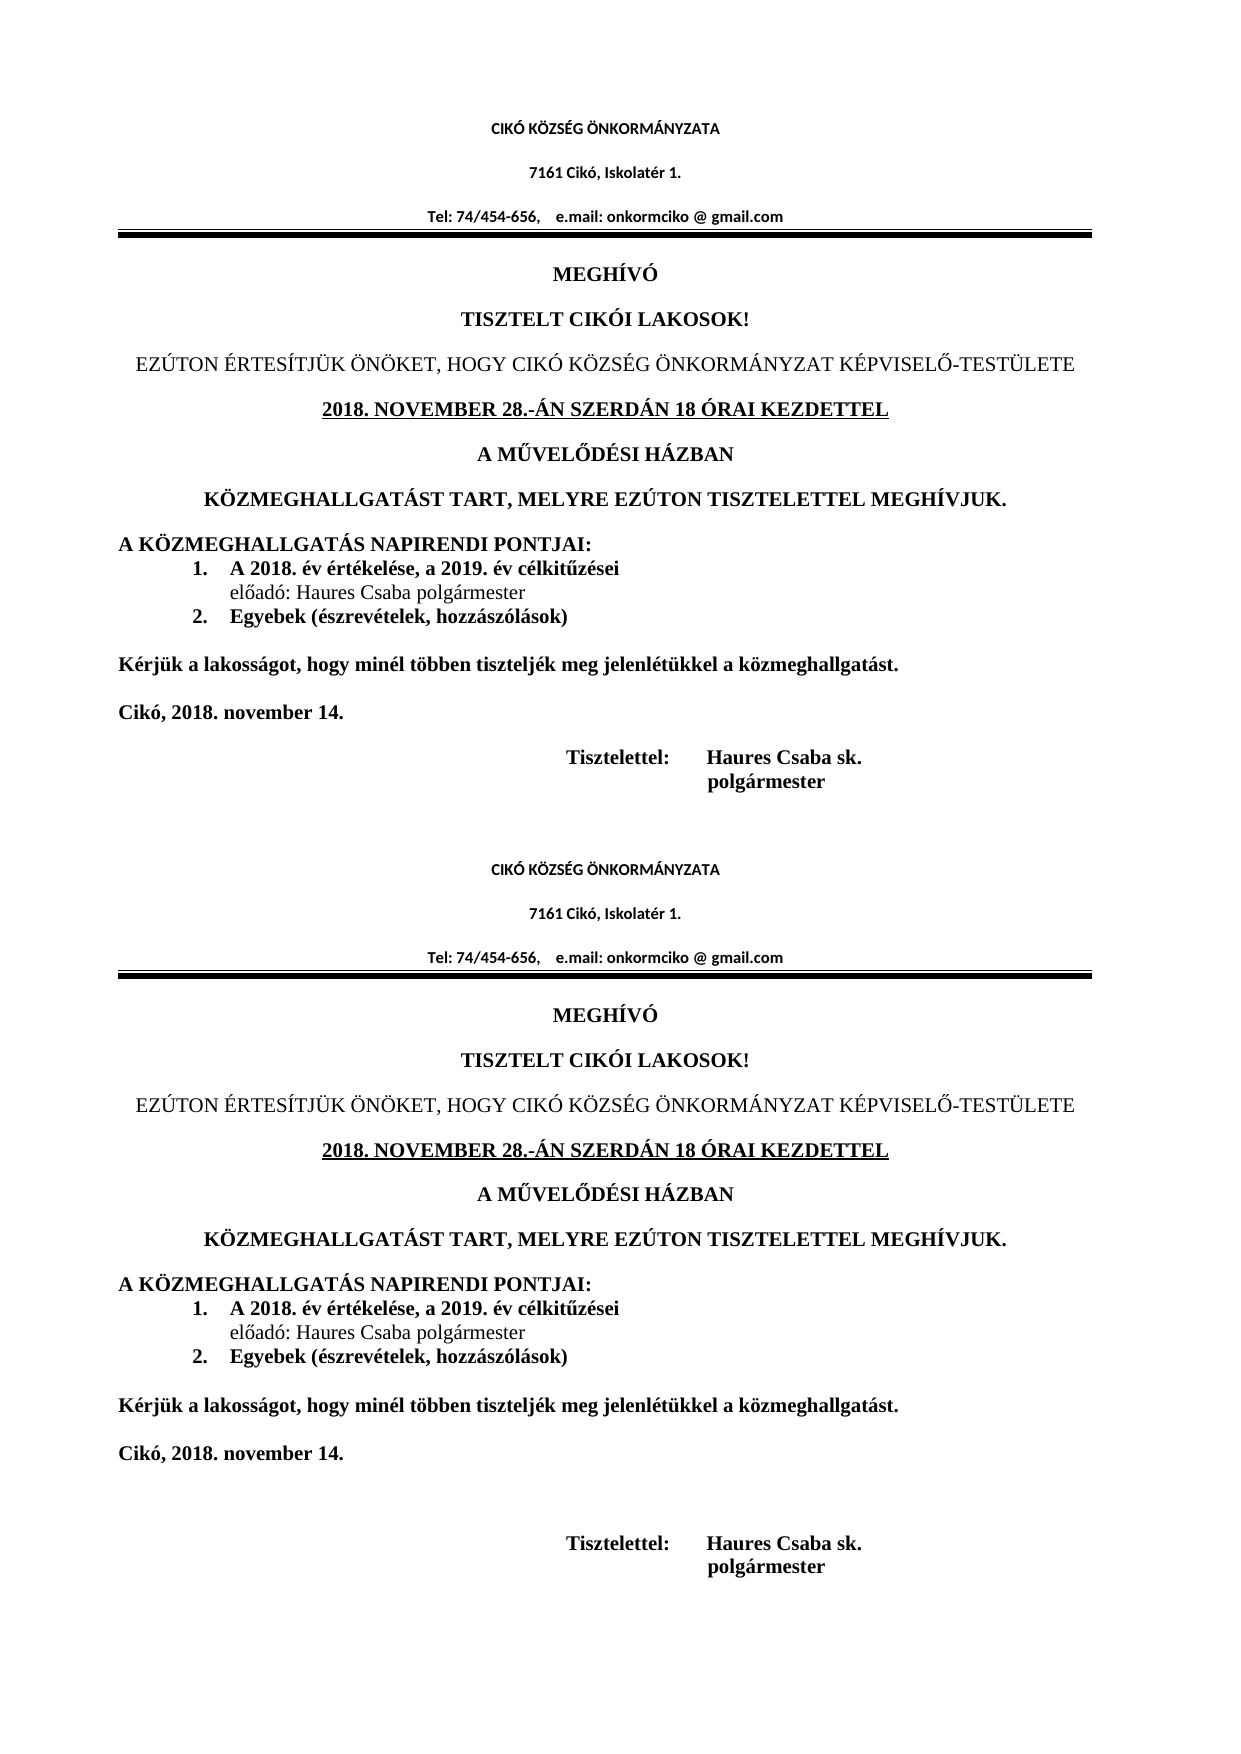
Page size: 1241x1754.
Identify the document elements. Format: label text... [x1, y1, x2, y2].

text Cikó, 2018. november 14. [118, 700, 1092, 724]
list A 2018. év értékelése, a 2019. év célkitűzései [192, 1296, 1092, 1320]
list Egyebek (észrevételek, hozzászólások) [192, 1344, 1092, 1368]
text Cikó, 2018. november 14. [118, 1441, 1092, 1465]
text Tel: 74/454-656, e.mail: onkormciko @ gmail.com [118, 206, 1092, 229]
text 2018. NOVEMBER 28.-ÁN SZERDÁN 18 ÓRAI KEZDETTEL [118, 397, 1092, 421]
text A közmeghallgatás napirendi pontjai: [118, 531, 1092, 556]
text EZÚTON ÉRTESÍTJÜK ÖNÖKET, HOGY CIKÓ KÖZSÉG ÖNKORMÁNYZAT KÉPVISELŐ-TESTÜLETE [118, 1093, 1092, 1117]
text Kérjük a lakosságot, hogy minél többen tiszteljék meg jelenlétükkel a közmeghallgatást. [118, 1392, 1092, 1417]
text CIKÓ KÖZSÉG ÖNKORMÁNYZATA [118, 118, 1092, 138]
text Közmeghallgatást tart, melyre ezúton tisztelettel meghívjuk. [118, 1227, 1092, 1251]
text 7161 Cikó, Iskolatér 1. [118, 903, 1092, 923]
text Közmeghallgatást tart, melyre ezúton tisztelettel meghívjuk. [118, 487, 1092, 511]
text MEGHÍVÓ [118, 1003, 1092, 1027]
text polgármester [634, 1554, 1092, 1578]
list előadó: Haures Csaba polgármester [229, 1320, 1092, 1344]
text TISZTELT CIKÓI LAKOSOK! [118, 307, 1092, 331]
text Tisztelettel: Haures Csaba sk. [118, 745, 1092, 769]
text Tel: 74/454-656, e.mail: onkormciko @ gmail.com [118, 947, 1092, 970]
text 7161 Cikó, Iskolatér 1. [118, 162, 1092, 183]
text Kérjük a lakosságot, hogy minél többen tiszteljék meg jelenlétükkel a közmeghallgatást. [118, 652, 1092, 676]
list Egyebek (észrevételek, hozzászólások) [192, 604, 1092, 628]
text A MŰVELŐDÉSI HÁZBAN [118, 1182, 1092, 1206]
list A 2018. év értékelése, a 2019. év célkitűzései [192, 556, 1092, 579]
text A közmeghallgatás napirendi pontjai: [118, 1272, 1092, 1296]
text polgármester [634, 769, 1092, 793]
text EZÚTON ÉRTESÍTJÜK ÖNÖKET, HOGY CIKÓ KÖZSÉG ÖNKORMÁNYZAT KÉPVISELŐ-TESTÜLETE [118, 352, 1092, 376]
list előadó: Haures Csaba polgármester [229, 579, 1092, 604]
text TISZTELT CIKÓI LAKOSOK! [118, 1048, 1092, 1072]
text MEGHÍVÓ [118, 262, 1092, 286]
text Tisztelettel: Haures Csaba sk. [118, 1530, 1092, 1554]
text A MŰVELŐDÉSI HÁZBAN [118, 442, 1092, 466]
text 2018. NOVEMBER 28.-ÁN SZERDÁN 18 ÓRAI KEZDETTEL [118, 1137, 1092, 1162]
text CIKÓ KÖZSÉG ÖNKORMÁNYZATA [118, 859, 1092, 879]
